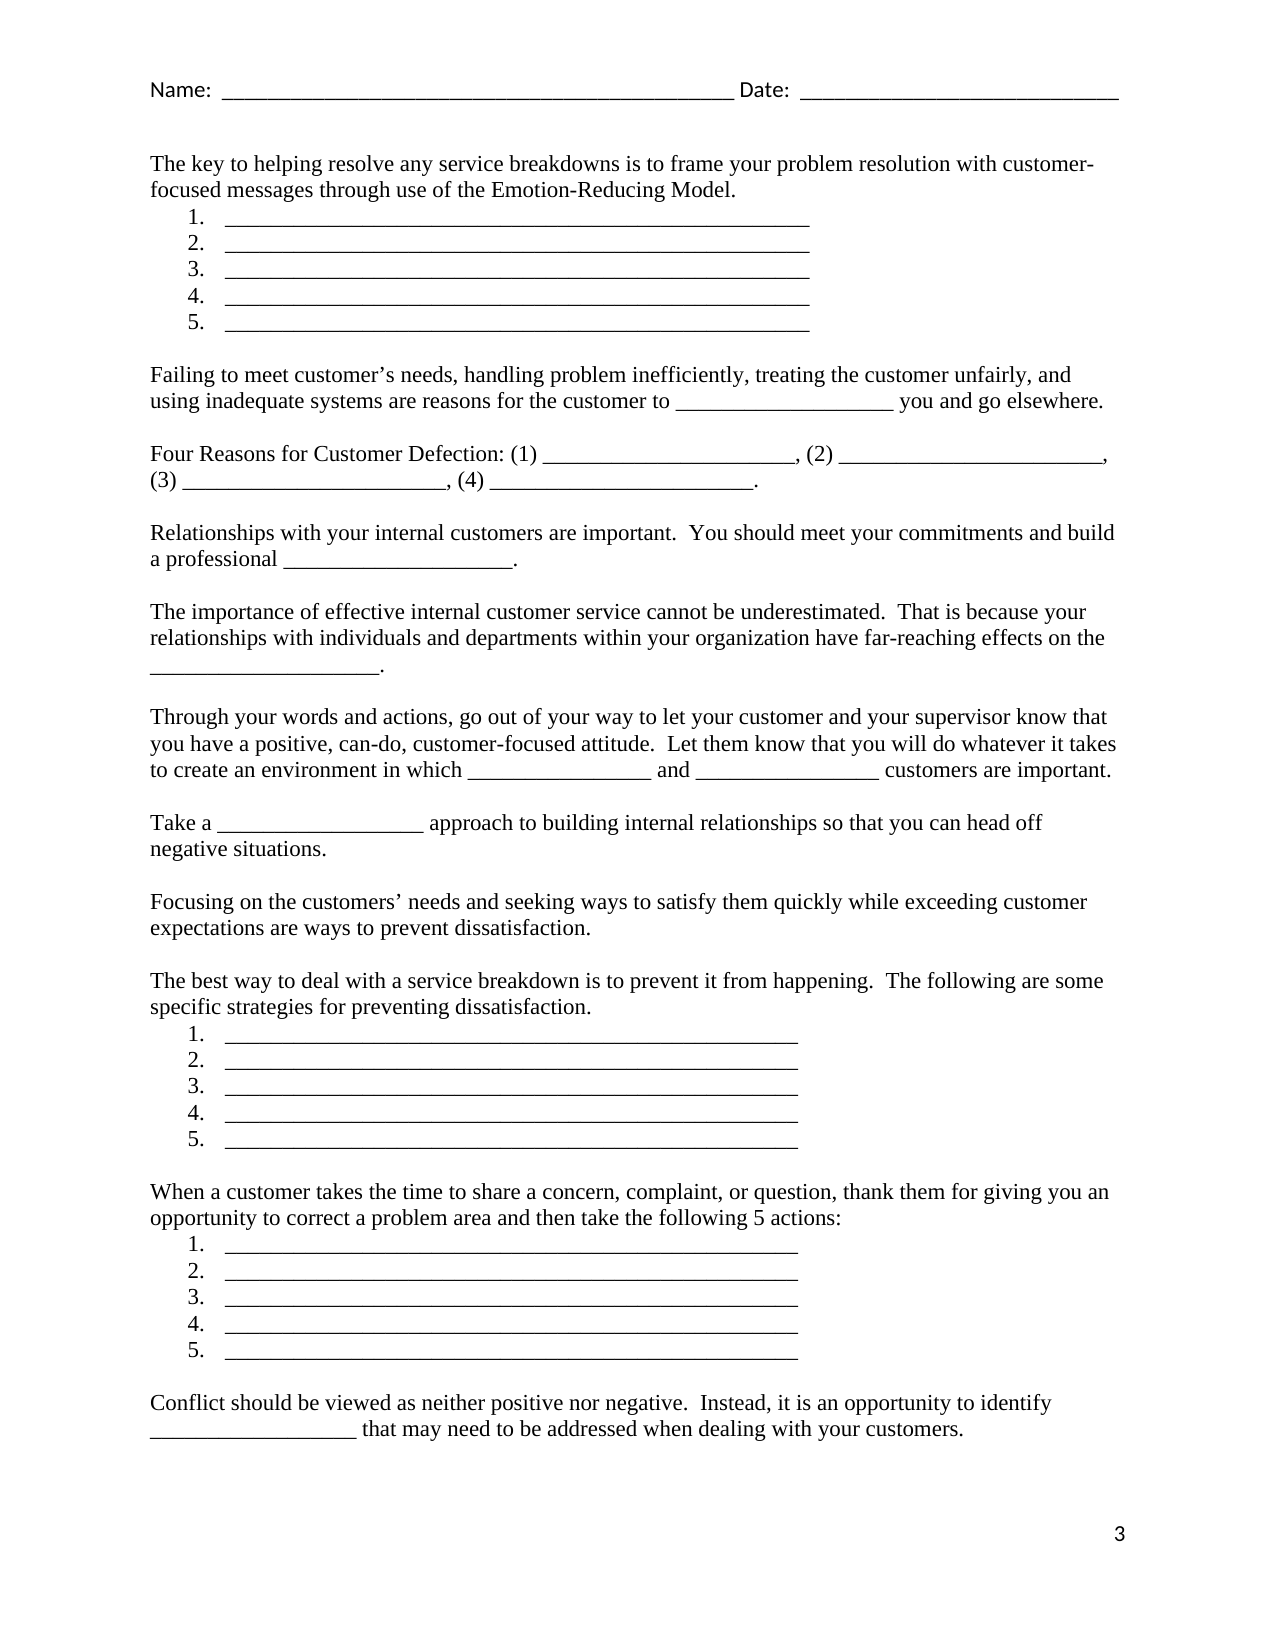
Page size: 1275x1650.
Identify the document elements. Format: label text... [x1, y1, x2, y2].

list ___________________________________________________ [187, 203, 1125, 229]
list __________________________________________________ [187, 1046, 1125, 1072]
list ___________________________________________________ [187, 229, 1125, 255]
text Conflict should be viewed as neither positive nor negative. Instead, it is an opportunity to identify __________________ that may need to be addressed when dealing with your customers. [150, 1389, 1125, 1441]
list __________________________________________________ [187, 1309, 1125, 1336]
text The importance of effective internal customer service cannot be underestimated. That is because your relationships with individuals and departments within your organization have far-reaching effects on the ____________________. [150, 598, 1125, 677]
list __________________________________________________ [187, 1020, 1125, 1046]
text Relationships with your internal customers are important. You should meet your commitments and build a professional ____________________. [150, 519, 1125, 572]
text Four Reasons for Customer Defection: (1) ______________________, (2) _______________________, (3) _______________________, (4) _______________________. [150, 440, 1125, 493]
list ___________________________________________________ [187, 308, 1125, 334]
text The best way to deal with a service breakdown is to prevent it from happening. The following are some specific strategies for preventing dissatisfaction. [150, 967, 1125, 1020]
list __________________________________________________ [187, 1336, 1125, 1362]
text Through your words and actions, go out of your way to let your customer and your supervisor know that you have a positive, can-do, customer-focused attitude. Let them know that you will do whatever it takes to create an environment in which ________________ and ________________ customers are important. [150, 703, 1125, 782]
list __________________________________________________ [187, 1231, 1125, 1257]
text Failing to meet customer’s needs, handling problem inefficiently, treating the customer unfairly, and using inadequate systems are reasons for the customer to ___________________ you and go elsewhere. [150, 361, 1125, 413]
list __________________________________________________ [187, 1125, 1125, 1151]
text When a customer takes the time to share a concern, complaint, or question, thank them for giving you an opportunity to correct a problem area and then take the following 5 actions: [150, 1178, 1125, 1231]
text Focusing on the customers’ needs and seeking ways to satisfy them quickly while exceeding customer expectations are ways to prevent dissatisfaction. [150, 888, 1125, 941]
list __________________________________________________ [187, 1099, 1125, 1125]
list __________________________________________________ [187, 1257, 1125, 1283]
text The key to helping resolve any service breakdowns is to frame your problem resolution with customer-focused messages through use of the Emotion-Reducing Model. [150, 150, 1125, 203]
list __________________________________________________ [187, 1072, 1125, 1099]
list ___________________________________________________ [187, 255, 1125, 282]
list ___________________________________________________ [187, 282, 1125, 308]
list __________________________________________________ [187, 1283, 1125, 1309]
text Take a __________________ approach to building internal relationships so that you can head off negative situations. [150, 809, 1125, 862]
